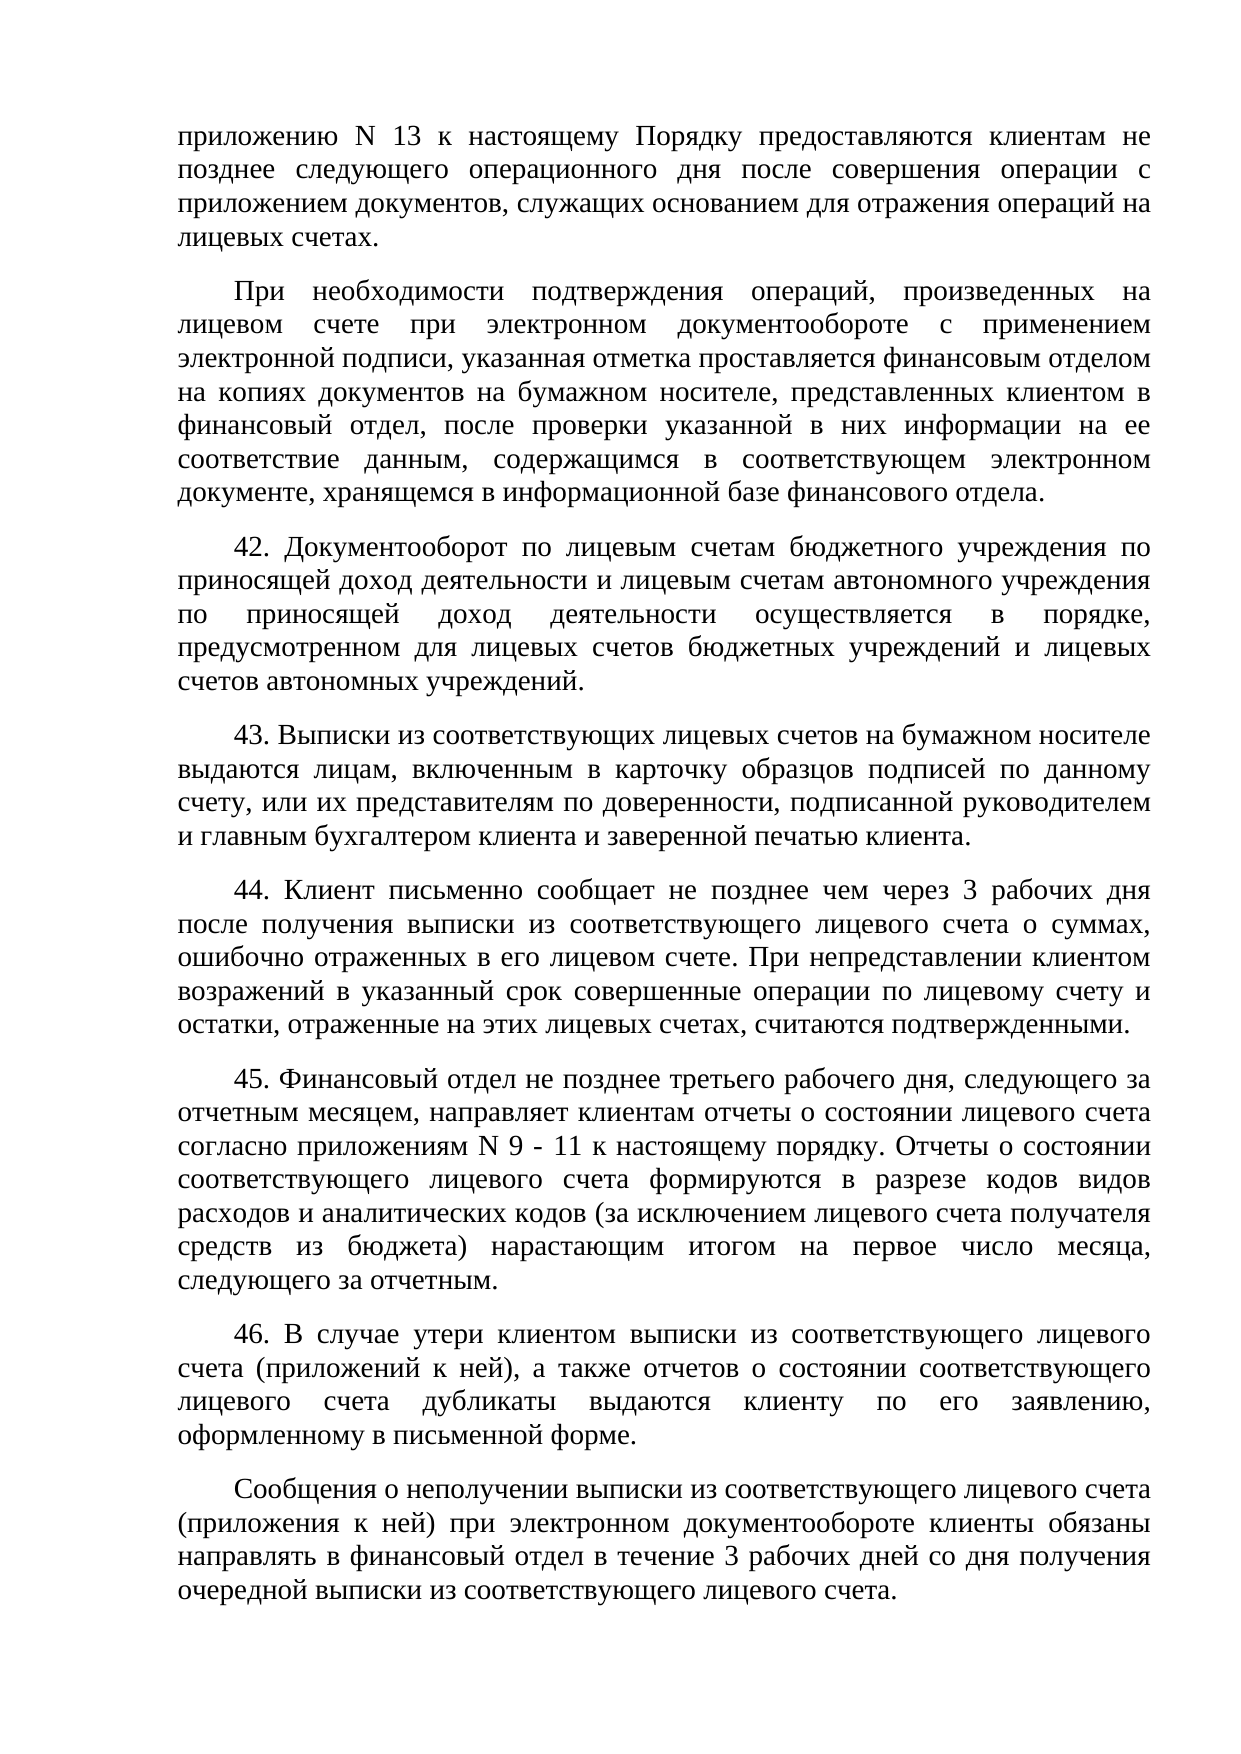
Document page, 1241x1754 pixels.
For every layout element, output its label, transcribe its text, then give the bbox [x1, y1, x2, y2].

text 45. Финансовый отдел не позднее третьего рабочего дня, следующего за отчетным месяцем, направляет клиентам отчеты о состоянии лицевого счета согласно приложениям N 9 - 11 к настоящему порядку. Отчеты о состоянии соответствующего лицевого счета формируются в разрезе кодов видов расходов и аналитических кодов (за исключением лицевого счета получателя средств из бюджета) нарастающим итогом на первое число месяца, следующего за отчетным. [177, 1061, 1152, 1296]
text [177, 118, 1152, 252]
text 44. Клиент письменно сообщает не позднее чем через 3 рабочих дня после получения выписки из соответствующего лицевого счета о суммах, ошибочно отраженных в его лицевом счете. При непредставлении клиентом возражений в указанный срок совершенные операции по лицевому счету и остатки, отраженные на этих лицевых счетах, считаются подтвержденными. [177, 872, 1152, 1040]
text При необходимости подтверждения операций, произведенных на лицевом счете при электронном документообороте с применением электронной подписи, указанная отметка проставляется финансовым отделом на копиях документов на бумажном носителе, представленных клиентом в финансовый отдел, после проверки указанной в них информации на ее соответствие данным, содержащимся в соответствующем электронном документе, хранящемся в информационной базе финансового отдела. [177, 273, 1152, 508]
text 43. Выписки из соответствующих лицевых счетов на бумажном носителе выдаются лицам, включенным в карточку образцов подписей по данному счету, или их представителям по доверенности, подписанной руководителем и главным бухгалтером клиента и заверенной печатью клиента. [177, 717, 1152, 851]
text 42. Документооборот по лицевым счетам бюджетного учреждения по приносящей доход деятельности и лицевым счетам автономного учреждения по приносящей доход деятельности осуществляется в порядке, предусмотренном для лицевых счетов бюджетных учреждений и лицевых счетов автономных учреждений. [177, 529, 1152, 696]
text 46. В случае утери клиентом выписки из соответствующего лицевого счета (приложений к ней), а также отчетов о состоянии соответствующего лицевого счета дубликаты выдаются клиенту по его заявлению, оформленному в письменной форме. [177, 1316, 1152, 1451]
text Сообщения о неполучении выписки из соответствующего лицевого счета (приложения к ней) при электронном документообороте клиенты обязаны направлять в финансовый отдел в течение 3 рабочих дней со дня получения очередной выписки из соответствующего лицевого счета. [177, 1471, 1152, 1606]
